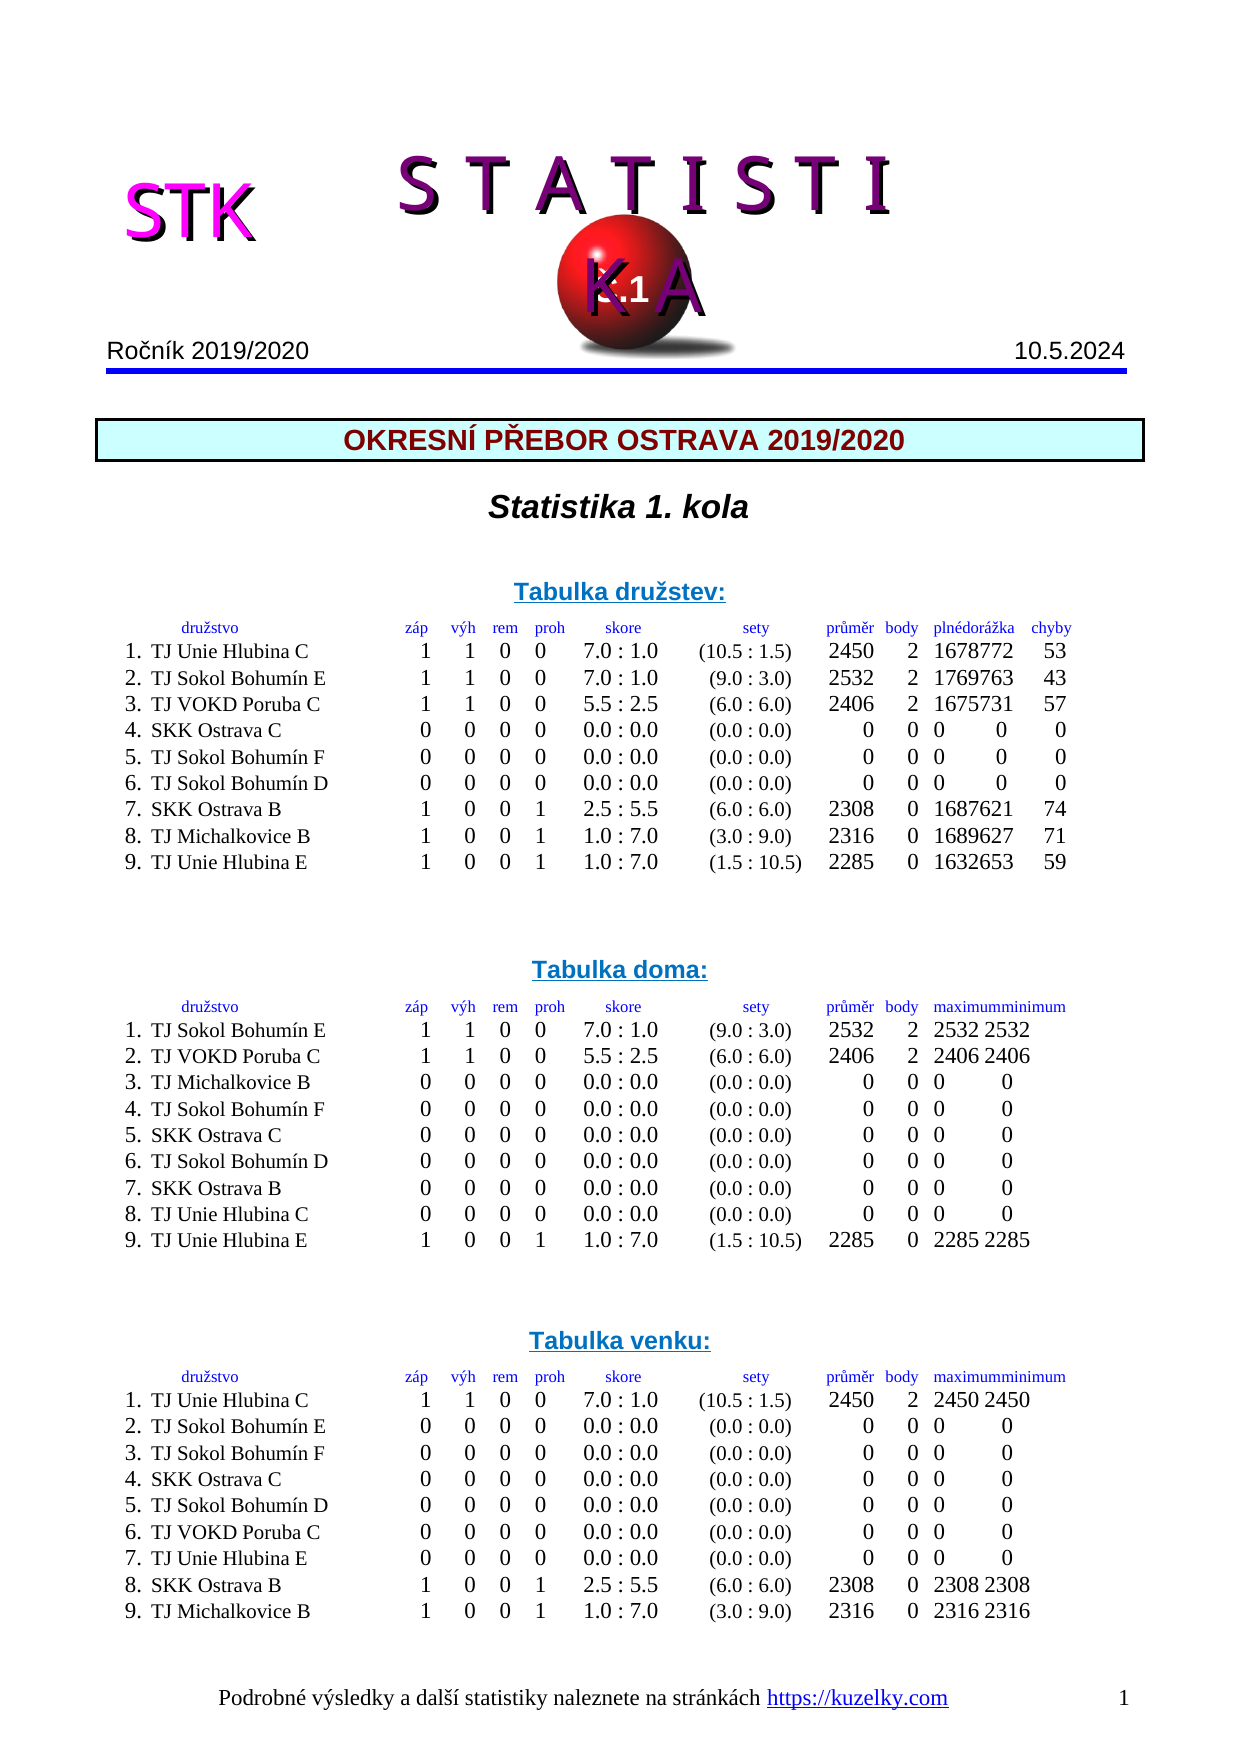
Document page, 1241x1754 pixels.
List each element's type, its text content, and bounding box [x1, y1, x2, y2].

text 5. TJ Sokol Bohumín F 0 0 0 0 0.0 : 0.0 (0.0 : 0.0) 0 0 0 0 0 [106, 743, 1134, 769]
text družstvo záp výh rem proh skore sety průměr body maximum minimum [106, 996, 1134, 1016]
text 2. TJ VOKD Poruba C 1 1 0 0 5.5 : 2.5 (6.0 : 6.0) 2406 2 2406 2406 [106, 1042, 1134, 1068]
text Tabulka venku: [94, 1326, 1145, 1354]
text 4. TJ Sokol Bohumín F 0 0 0 0 0.0 : 0.0 (0.0 : 0.0) 0 0 0 0 [106, 1095, 1134, 1121]
text 1. TJ Sokol Bohumín E 1 1 0 0 7.0 : 1.0 (9.0 : 3.0) 2532 2 2532 2532 [106, 1016, 1134, 1042]
text družstvo záp výh rem proh skore sety průměr body plné dorážka chyby [106, 618, 1134, 637]
text 4. SKK Ostrava C 0 0 0 0 0.0 : 0.0 (0.0 : 0.0) 0 0 0 0 [106, 1465, 1134, 1492]
text 7. TJ Unie Hlubina E 0 0 0 0 0.0 : 0.0 (0.0 : 0.0) 0 0 0 0 [106, 1544, 1134, 1571]
text 2. TJ Sokol Bohumín E 0 0 0 0 0.0 : 0.0 (0.0 : 0.0) 0 0 0 0 [106, 1412, 1134, 1439]
text 3. TJ VOKD Poruba C 1 1 0 0 5.5 : 2.5 (6.0 : 6.0) 2406 2 1675 731 57 [106, 690, 1134, 716]
text družstvo záp výh rem proh skore sety průměr body maximum minimum [106, 1367, 1134, 1386]
text Č.1 [609, 267, 671, 310]
text 6. TJ Sokol Bohumín D 0 0 0 0 0.0 : 0.0 (0.0 : 0.0) 0 0 0 0 0 [106, 769, 1134, 796]
text 5. SKK Ostrava C 0 0 0 0 0.0 : 0.0 (0.0 : 0.0) 0 0 0 0 [106, 1121, 1134, 1147]
text 7. SKK Ostrava B 0 0 0 0 0.0 : 0.0 (0.0 : 0.0) 0 0 0 0 [106, 1174, 1134, 1200]
text 9. TJ Michalkovice B 1 0 0 1 1.0 : 7.0 (3.0 : 9.0) 2316 0 2316 2316 [106, 1597, 1134, 1623]
text 8. TJ Michalkovice B 1 0 0 1 1.0 : 7.0 (3.0 : 9.0) 2316 0 1689 627 71 [106, 822, 1134, 848]
text 7. SKK Ostrava B 1 0 0 1 2.5 : 5.5 (6.0 : 6.0) 2308 0 1687 621 74 [106, 796, 1134, 822]
text 5. TJ Sokol Bohumín D 0 0 0 0 0.0 : 0.0 (0.0 : 0.0) 0 0 0 0 [106, 1492, 1134, 1518]
text Č.1 [687, 267, 1134, 310]
text 1. TJ Unie Hlubina C 1 1 0 0 7.0 : 1.0 (10.5 : 1.5) 2450 2 1678 772 53 [106, 637, 1134, 664]
text 9. TJ Unie Hlubina E 1 0 0 1 1.0 : 7.0 (1.5 : 10.5) 2285 0 2285 2285 [106, 1226, 1134, 1253]
text 3. TJ Michalkovice B 0 0 0 0 0.0 : 0.0 (0.0 : 0.0) 0 0 0 0 [106, 1068, 1134, 1095]
text 8. TJ Unie Hlubina C 0 0 0 0 0.0 : 0.0 (0.0 : 0.0) 0 0 0 0 [106, 1200, 1134, 1226]
subtitle Okresní přebor Ostrava 2019/2020 [98, 421, 1142, 459]
text Tabulka doma: [94, 955, 1145, 984]
text 8. SKK Ostrava B 1 0 0 1 2.5 : 5.5 (6.0 : 6.0) 2308 0 2308 2308 [106, 1571, 1134, 1597]
text 1. TJ Unie Hlubina C 1 1 0 0 7.0 : 1.0 (10.5 : 1.5) 2450 2 2450 2450 [106, 1386, 1134, 1412]
text 9. TJ Unie Hlubina E 1 0 0 1 1.0 : 7.0 (1.5 : 10.5) 2285 0 1632 653 59 [106, 848, 1134, 874]
text 2. TJ Sokol Bohumín E 1 1 0 0 7.0 : 1.0 (9.0 : 3.0) 2532 2 1769 763 43 [106, 664, 1134, 690]
text Ročník 2019/2020 10.5.2024 [106, 336, 1134, 365]
text 6. TJ VOKD Poruba C 0 0 0 0 0.0 : 0.0 (0.0 : 0.0) 0 0 0 0 [106, 1518, 1134, 1544]
text Statistika 1. kola [106, 487, 1134, 526]
text 4. SKK Ostrava C 0 0 0 0 0.0 : 0.0 (0.0 : 0.0) 0 0 0 0 0 [106, 716, 1134, 743]
text Č.1 [106, 267, 587, 310]
text Tabulka družstev: [94, 577, 1145, 606]
text 3. TJ Sokol Bohumín F 0 0 0 0 0.0 : 0.0 (0.0 : 0.0) 0 0 0 0 [106, 1439, 1134, 1465]
text 6. TJ Sokol Bohumín D 0 0 0 0 0.0 : 0.0 (0.0 : 0.0) 0 0 0 0 [106, 1147, 1134, 1174]
